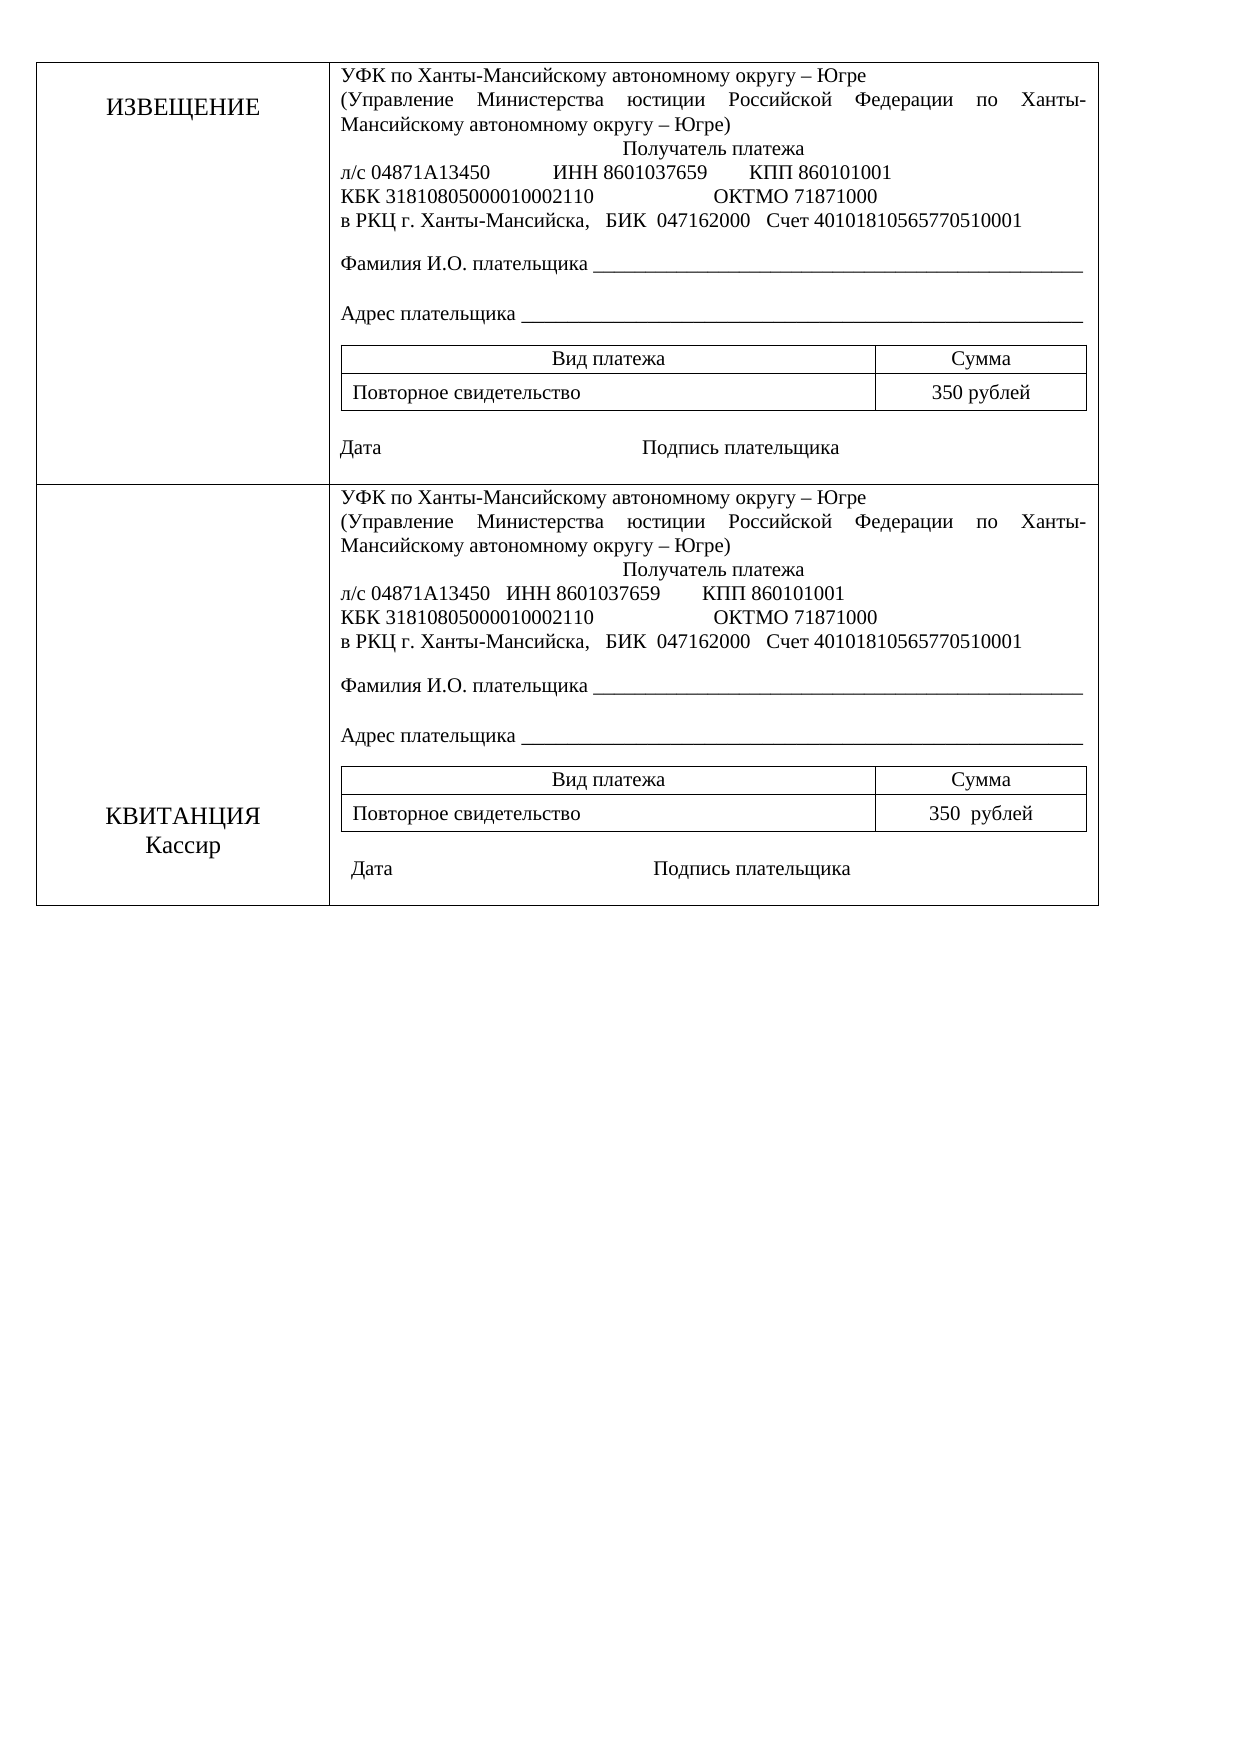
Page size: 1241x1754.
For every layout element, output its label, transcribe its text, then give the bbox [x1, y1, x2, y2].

table_header ИЗВЕЩЕНИЕ [37, 63, 329, 484]
table_header УФК по Ханты-Мансийскому автономному округу – Югре (Управление Министерства юстиции Российской Федерации по Ханты-Мансийскому автономному округу – Югре) Получатель платежа л/с 04871А13450 ИНН 8601037659 КПП 860101001 КБК 31810805000010002110 ОКТМО 71871000 в РКЦ г. Ханты-Мансийска, БИК 047162000 Счет 40101810565770510001 Фамилия И.О. плательщика _______________________________________________ Адрес плательщика _________________________________________________ Дата Подпись плательщика [330, 63, 1098, 484]
table_cell УФК по Ханты-Мансийскому автономному округу – Югре (Управление Министерства юстиции Российской Федерации по Ханты-Мансийскому автономному округу – Югре) Получатель платежа л/с 04871А13450 ИНН 8601037659 КПП 860101001 КБК 31810805000010002110 ОКТМО 71871000 в РКЦ г. Ханты-Мансийска, БИК 047162000 Счет 40101810565770510001 Фамилия И.О. плательщика _______________________________________________ Адрес плательщика _________________________________________________ Дата Подпись плательщика [330, 485, 1098, 905]
table_cell КВИТАНЦИЯ Кассир [37, 485, 329, 905]
